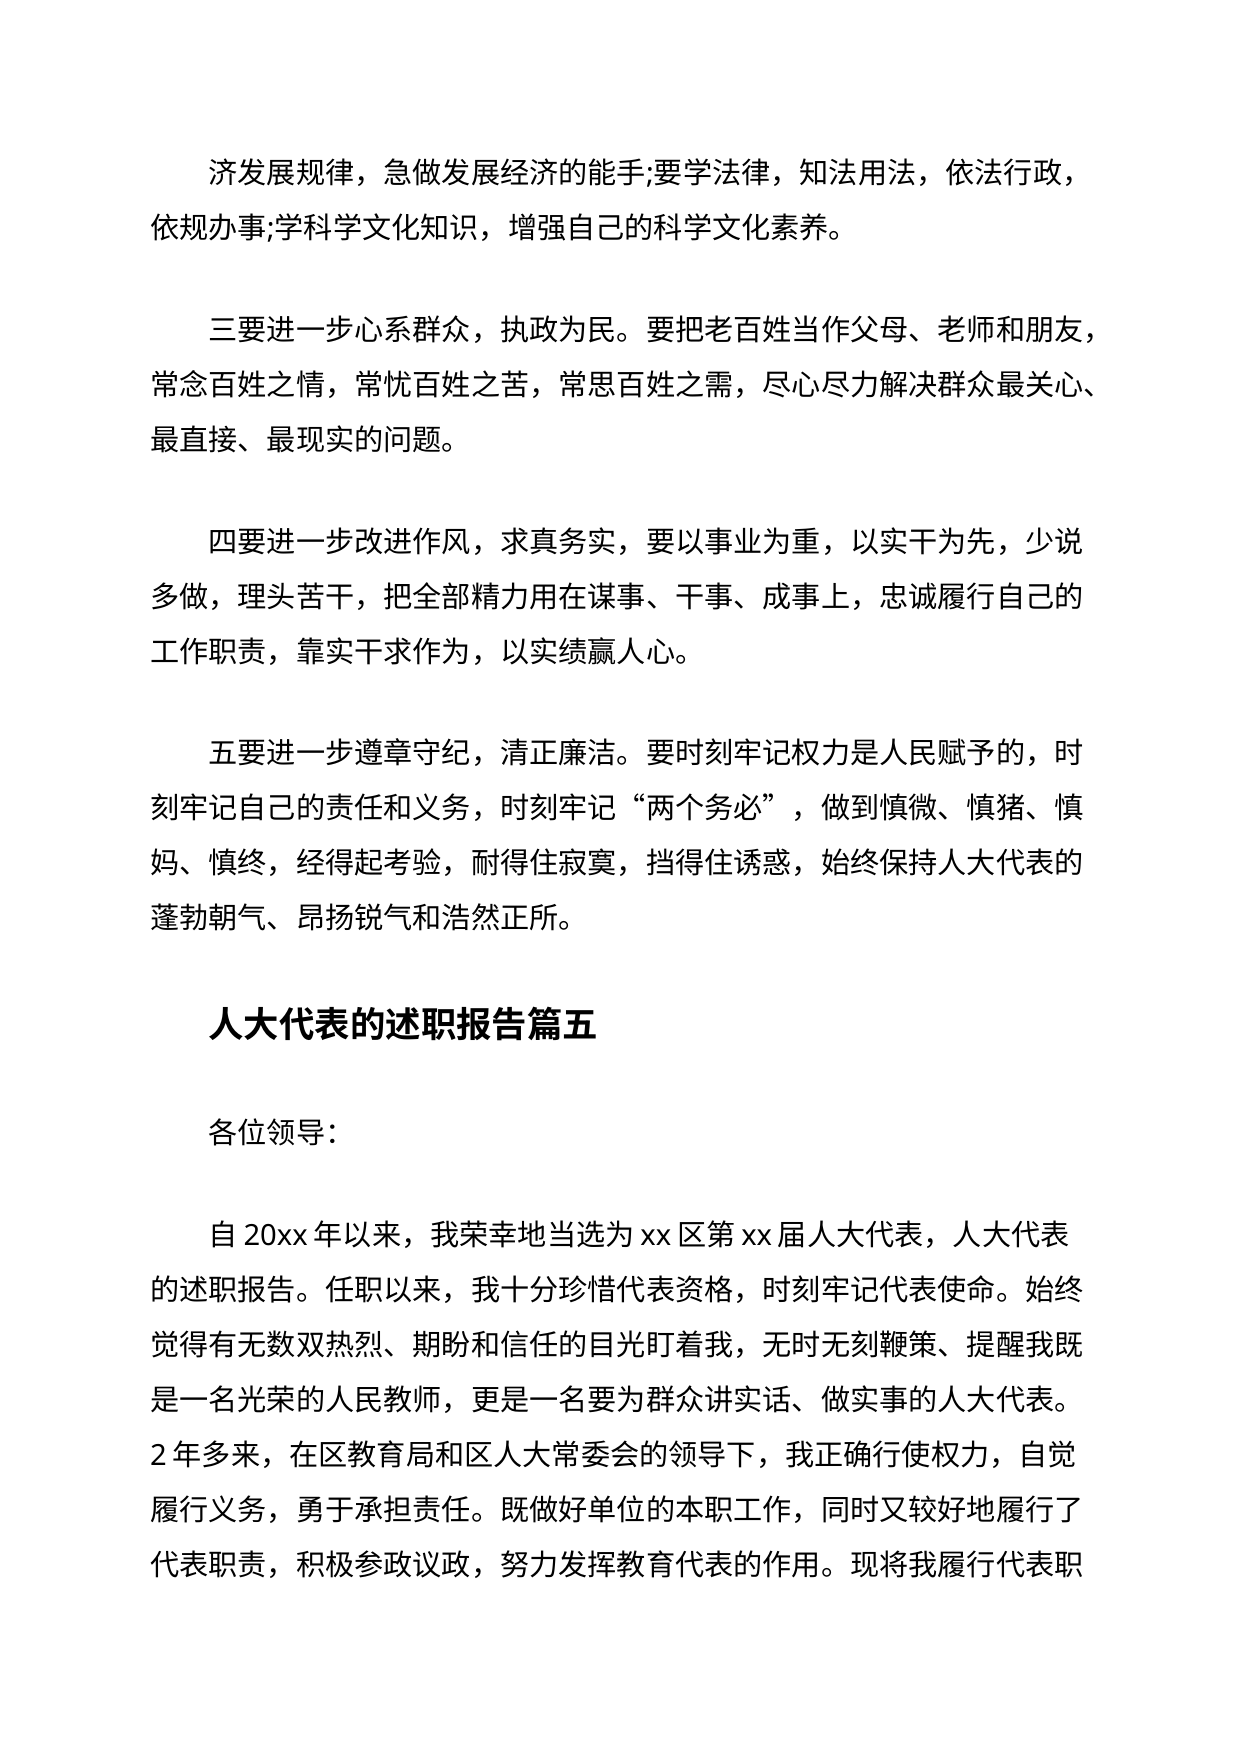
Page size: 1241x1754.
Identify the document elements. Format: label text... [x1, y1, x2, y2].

text 济发展规律，急做发展经济的能手;要学法律，知法用法，依法行政，依规办事;学科学文化知识，增强自己的科学文化素养。 [150, 150, 1090, 247]
text 四要进一步改进作风，求真务实，要以事业为重，以实干为先，少说多做，理头苦干，把全部精力用在谋事、干事、成事上，忠诚履行自己的工作职责，靠实干求作为，以实绩赢人心。 [150, 518, 1090, 671]
text 三要进一步心系群众，执政为民。要把老百姓当作父母、老师和朋友，常念百姓之情，常忧百姓之苦，常思百姓之需，尽心尽力解决群众最关心、最直接、最现实的问题。 [150, 307, 1090, 459]
text 各位领导： [150, 1110, 1090, 1152]
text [150, 1212, 1090, 1584]
text 五要进一步遵章守纪，清正廉洁。要时刻牢记权力是人民赋予的，时刻牢记自己的责任和义务，时刻牢记“两个务必”，做到慎微、慎猪、慎妈、慎终，经得起考验，耐得住寂寞，挡得住诱惑，始终保持人大代表的蓬勃朝气、昂扬锐气和浩然正所。 [150, 730, 1090, 937]
text 人大代表的述职报告篇五 [150, 997, 1090, 1048]
